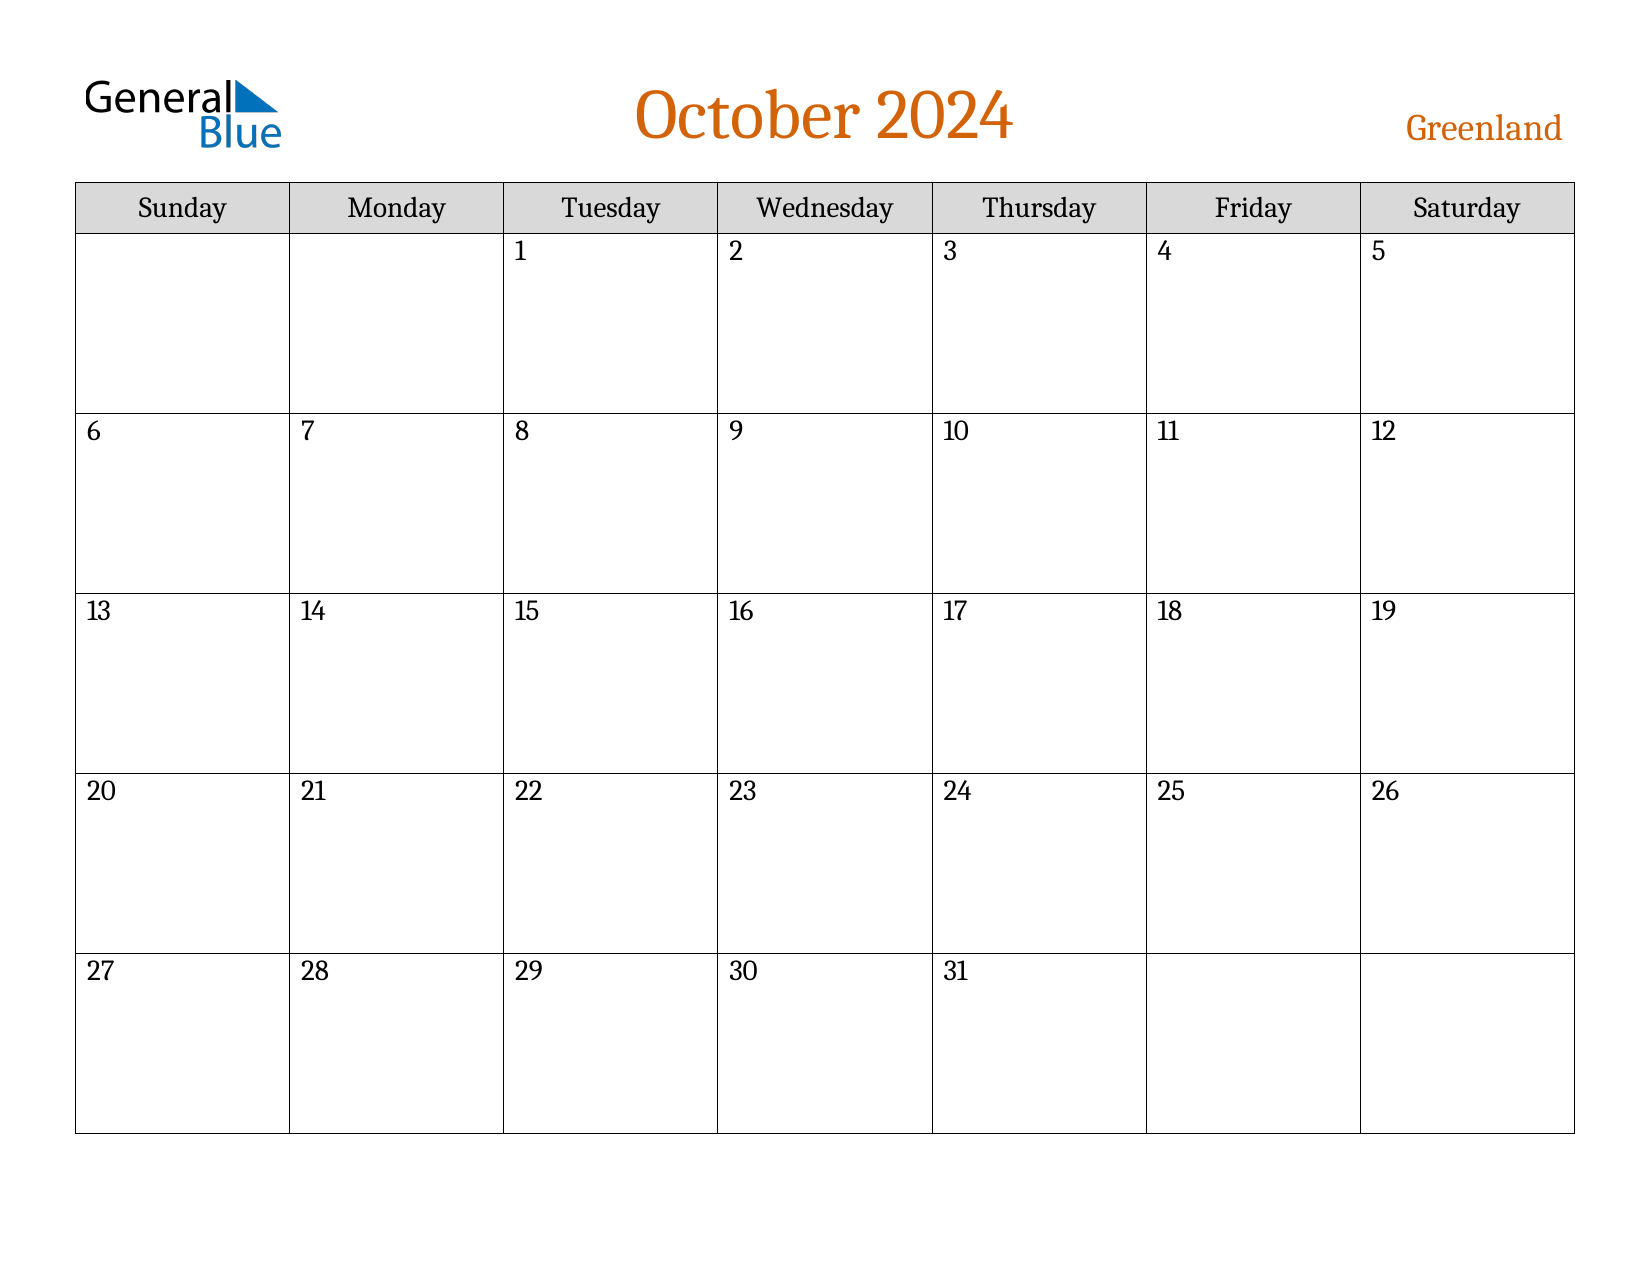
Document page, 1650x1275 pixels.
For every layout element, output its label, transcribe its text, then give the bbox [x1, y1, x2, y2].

table_cell 22 [504, 774, 717, 810]
table_cell [76, 990, 289, 1133]
table_cell [290, 810, 503, 953]
table_cell Friday [1147, 183, 1360, 233]
table_cell 20 [76, 774, 289, 810]
table_cell [933, 450, 1146, 593]
table_cell Monday [290, 183, 503, 233]
table_cell [933, 810, 1146, 953]
table_cell [718, 450, 932, 593]
table_cell 10 [933, 414, 1146, 450]
picture [86, 80, 281, 148]
table_cell [1361, 270, 1574, 413]
table_cell 23 [718, 774, 932, 810]
table_header October 2024 [504, 75, 1146, 182]
table_cell 14 [290, 594, 503, 630]
table_cell 30 [718, 954, 932, 990]
table_cell Sunday [76, 183, 289, 233]
table_cell [290, 234, 503, 270]
table_cell [718, 630, 932, 773]
table_cell Thursday [933, 183, 1146, 233]
table_cell 6 [76, 414, 289, 450]
table_cell 12 [1361, 414, 1574, 450]
table_cell 15 [504, 594, 717, 630]
table_cell 1 [504, 234, 717, 270]
table_cell [76, 234, 289, 270]
table_cell 9 [718, 414, 932, 450]
table_cell [76, 810, 289, 953]
table_cell 7 [290, 414, 503, 450]
table_cell 31 [933, 954, 1146, 990]
table_cell [1147, 270, 1360, 413]
table_cell 26 [1361, 774, 1574, 810]
table_cell 13 [76, 594, 289, 630]
table_cell 3 [933, 234, 1146, 270]
table_cell [933, 270, 1146, 413]
table_cell [1147, 810, 1360, 953]
table_cell Tuesday [504, 183, 717, 233]
table_cell [290, 270, 503, 413]
table_cell 25 [1147, 774, 1360, 810]
table_cell [718, 270, 932, 413]
table_cell [1361, 990, 1574, 1133]
table_cell [718, 810, 932, 953]
table_header Greenland [1146, 75, 1574, 182]
table_cell [718, 990, 932, 1133]
table_cell 24 [933, 774, 1146, 810]
table_header [76, 75, 503, 182]
table_cell [76, 630, 289, 773]
table_cell 18 [1147, 594, 1360, 630]
table_cell [1147, 630, 1360, 773]
table_cell 8 [504, 414, 717, 450]
table_cell [290, 990, 503, 1133]
table_cell 19 [1361, 594, 1574, 630]
table_cell [504, 630, 717, 773]
table_cell 28 [290, 954, 503, 990]
table_cell Saturday [1361, 183, 1574, 233]
table_cell [290, 630, 503, 773]
table_cell [1147, 954, 1360, 990]
table_cell 29 [504, 954, 717, 990]
table_cell [290, 450, 503, 593]
table_cell [504, 270, 717, 413]
table_cell [1361, 450, 1574, 593]
table_cell [1361, 810, 1574, 953]
table_cell [1361, 630, 1574, 773]
table_cell 17 [933, 594, 1146, 630]
table_cell 2 [718, 234, 932, 270]
table_cell [504, 450, 717, 593]
table_cell [1147, 450, 1360, 593]
table_cell [1147, 990, 1360, 1133]
table_cell [76, 270, 289, 413]
table_cell [1361, 954, 1574, 990]
table_cell 27 [76, 954, 289, 990]
table_cell 16 [718, 594, 932, 630]
table_cell 4 [1147, 234, 1360, 270]
table_cell [76, 450, 289, 593]
table_cell 11 [1147, 414, 1360, 450]
table_cell Wednesday [718, 183, 932, 233]
table_cell [504, 810, 717, 953]
table_cell [504, 990, 717, 1133]
table_cell 5 [1361, 234, 1574, 270]
table_cell [933, 630, 1146, 773]
table_cell 21 [290, 774, 503, 810]
table_cell [933, 990, 1146, 1133]
